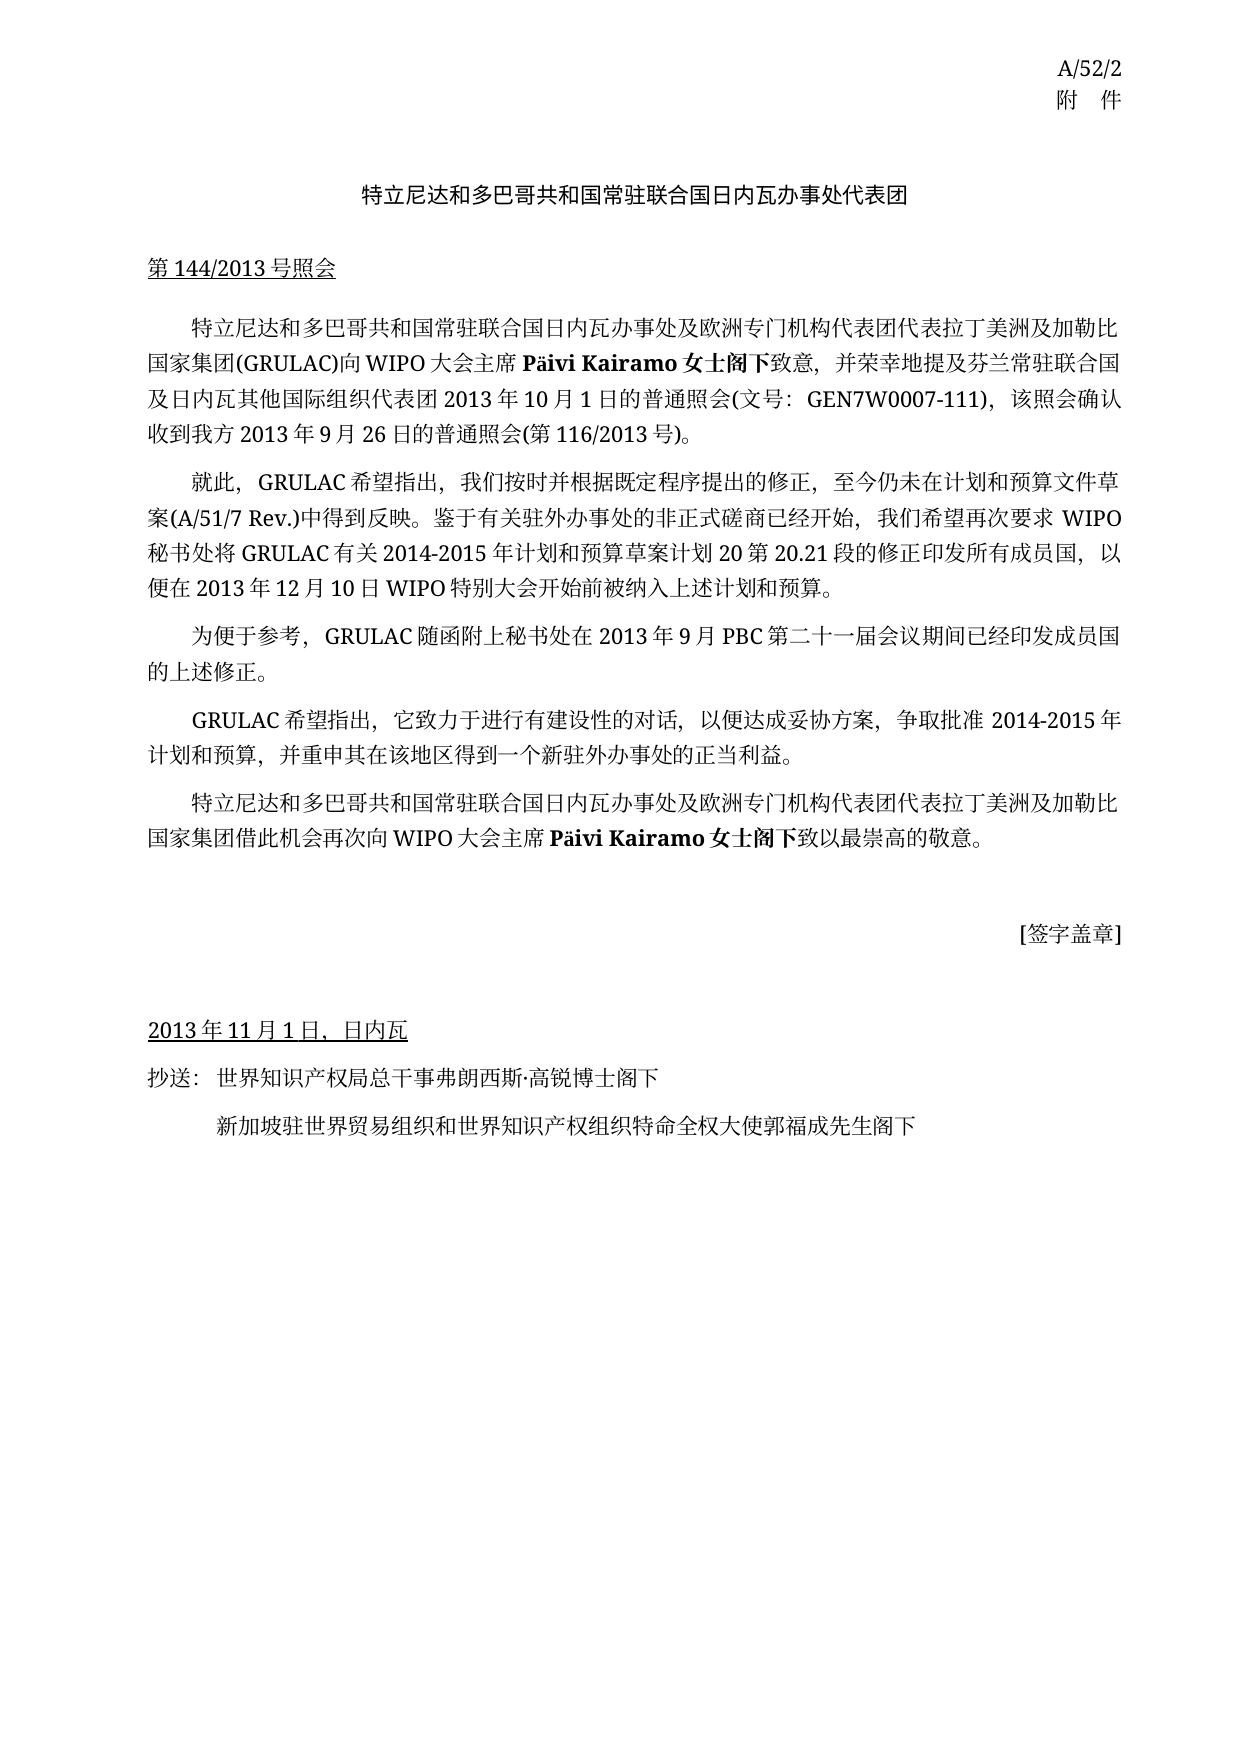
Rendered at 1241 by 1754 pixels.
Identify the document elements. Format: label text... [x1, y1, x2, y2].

text 就此，GRULAC希望指出，我们按时并根据既定程序提出的修正，至今仍未在计划和预算文件草案(A/51/7 Rev.)中得到反映。鉴于有关驻外办事处的非正式磋商已经开始，我们希望再次要求WIPO秘书处将GRULAC有关2014-2015年计划和预算草案计划20第20.21段的修正印发所有成员国，以便在2013年12月10日WIPO特别大会开始前被纳入上述计划和预算。 [148, 461, 1122, 603]
text GRULAC希望指出，它致力于进行有建设性的对话，以便达成妥协方案，争取批准2014-2015年计划和预算，并重申其在该地区得到一个新驻外办事处的正当利益。 [148, 699, 1122, 770]
text 为便于参考，GRULAC随函附上秘书处在2013年9月PBC第二十一届会议期间已经印发成员国的上述修正。 [148, 616, 1122, 686]
text 特立尼达和多巴哥共和国常驻联合国日内瓦办事处及欧洲专门机构代表团代表拉丁美洲及加勒比国家集团(GRULAC)向WIPO大会主席Päivi Kairamo女士阁下致意，并荣幸地提及芬兰常驻联合国及日内瓦其他国际组织代表团2013年10月1日的普通照会(文号：GEN7W0007-111)，该照会确认收到我方2013年9月26日的普通照会(第116/2013号)。 [148, 307, 1122, 449]
text 第144/2013号照会 [148, 247, 1122, 282]
text 抄送： 世界知识产权局总干事弗朗西斯·高锐博士阁下 [148, 1057, 1122, 1093]
text 新加坡驻世界贸易组织和世界知识产权组织特命全权大使郭福成先生阁下 [215, 1105, 1122, 1141]
text 特立尼达和多巴哥共和国常驻联合国日内瓦办事处及欧洲专门机构代表团代表拉丁美洲及加勒比国家集团借此机会再次向WIPO大会主席Päivi Kairamo女士阁下致以最崇高的敬意。 [148, 782, 1122, 853]
text 特立尼达和多巴哥共和国常驻联合国日内瓦办事处代表团 [148, 174, 1122, 209]
text [签字盖章] [148, 913, 1122, 949]
text 2013年11月1日，日内瓦 [148, 1009, 1122, 1045]
